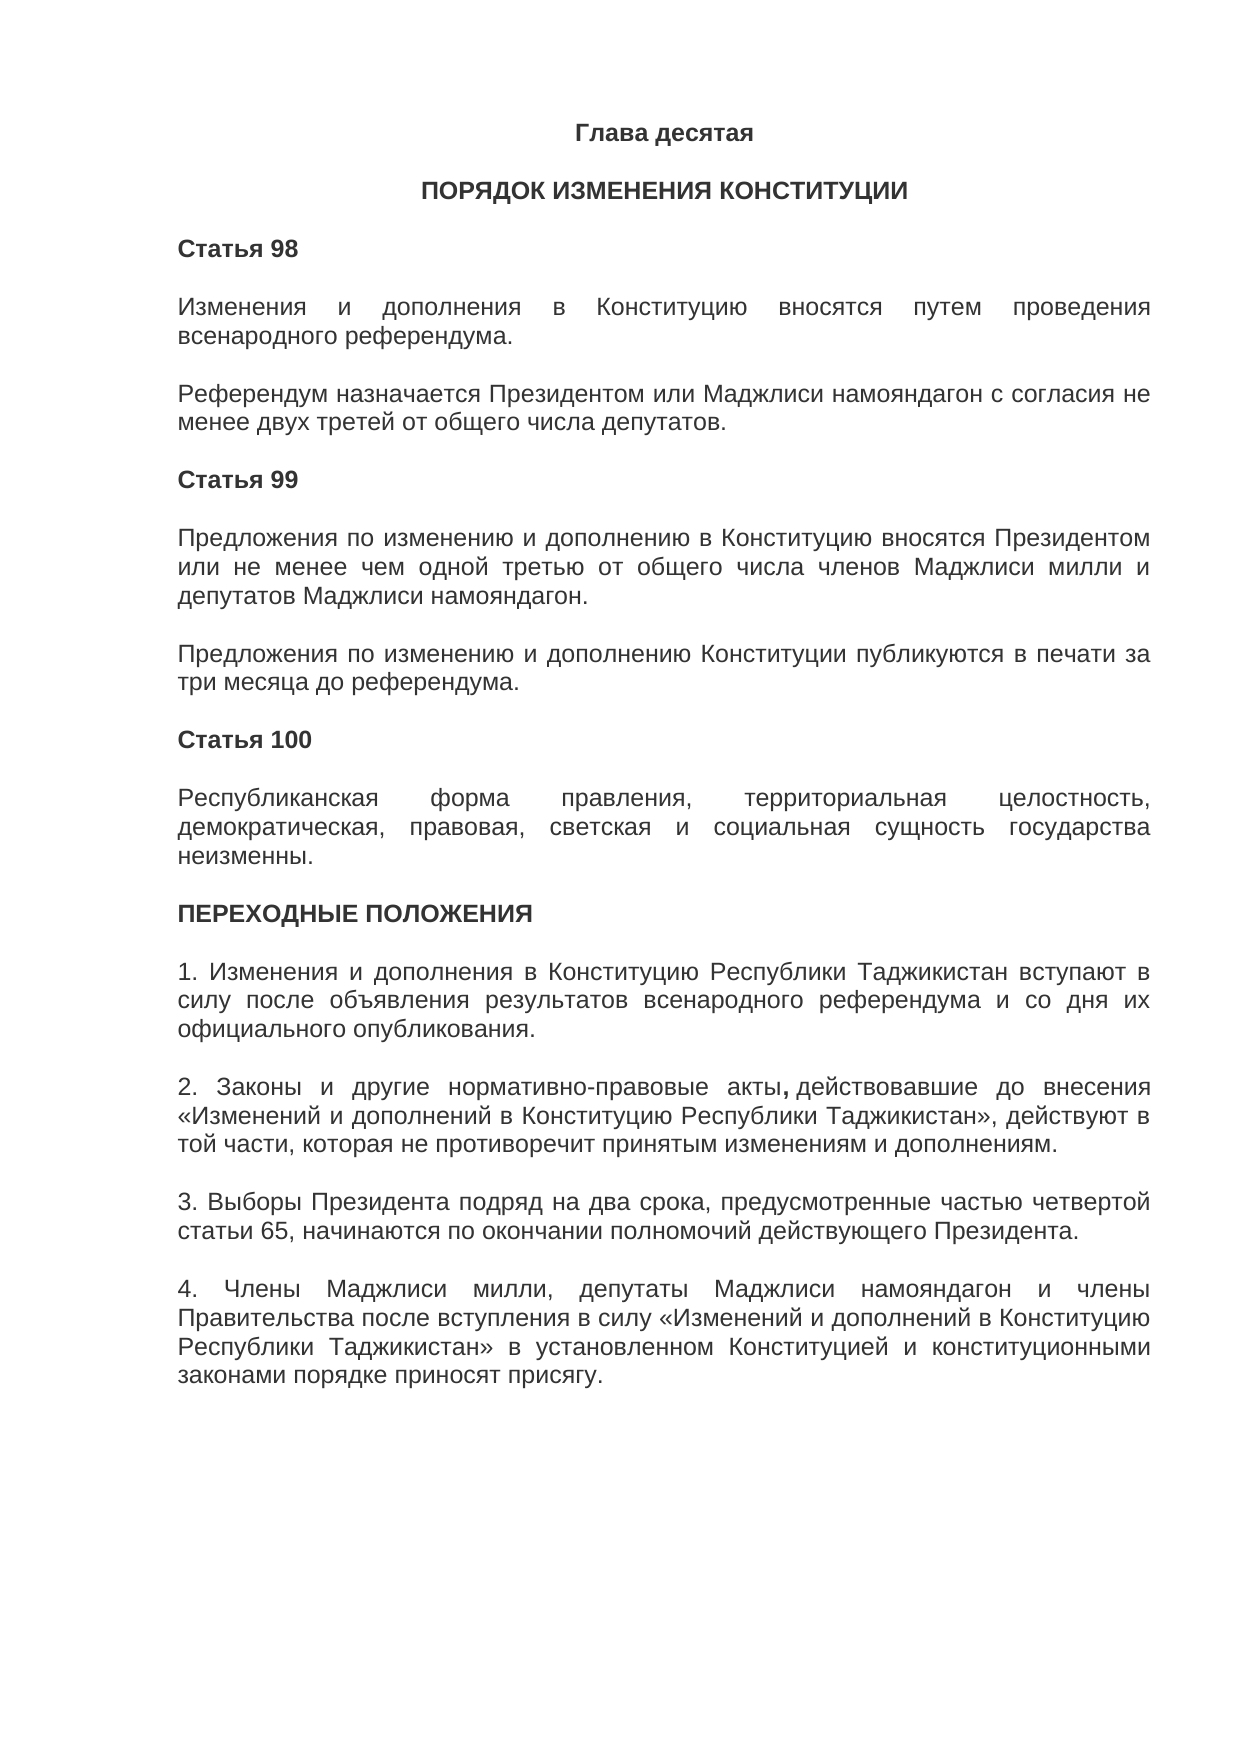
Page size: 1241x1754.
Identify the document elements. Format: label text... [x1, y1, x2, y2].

text Референдум назначается Президентом или Маджлиси намояндагон с согласия не менее двух третей от общего числа депутатов. [177, 378, 1152, 436]
text 1. Изменения и дополнения в Конституцию Республики Таджикистан вступают в силу после объявления результатов всенародного референдума и со дня их официального опубликования. [177, 956, 1152, 1043]
text Статья 98 [177, 234, 1152, 263]
text 4. Члены Маджлиси милли, депутаты Маджлиси намояндагон и члены Правительства после вступления в силу «Изменений и дополнений в Конституцию Республики Таджикистан» в установленном Конституцией и конституционными законами порядке приносят присягу. [177, 1274, 1152, 1389]
text Статья 100 [177, 725, 1152, 754]
text Республиканская форма правления, территориальная целостность, демократическая, правовая, светская и социальная сущность государства неизменны. [177, 783, 1152, 869]
text Изменения и дополнения в Конституцию вносятся путем проведения всенародного референдума. [177, 292, 1152, 349]
text Статья 99 [177, 465, 1152, 494]
text Глава десятая [177, 118, 1152, 147]
text 2. Законы и другие нормативно-правовые акты, действовавшие до внесения «Изменений и дополнений в Конституцию Республики Таджикистан», действуют в той части, которая не противоречит принятым изменениям и дополнениям. [177, 1072, 1152, 1158]
text Предложения по изменению и дополнению в Конституцию вносятся Президентом или не менее чем одной третью от общего числа членов Маджлиси милли и депутатов Маджлиси намояндагон. [177, 523, 1152, 609]
text ПОРЯДОК ИЗМЕНЕНИЯ КОНСТИТУЦИИ [177, 176, 1152, 205]
text ПЕРЕХОДНЫЕ ПОЛОЖЕНИЯ [177, 898, 1152, 927]
text 3. Выборы Президента подряд на два срока, предусмотренные частью четвертой статьи 65, начинаются по окончании полномочий действующего Президента. [177, 1187, 1152, 1245]
text Предложения по изменению и дополнению Конституции публикуются в печати за три месяца до референдума. [177, 638, 1152, 696]
